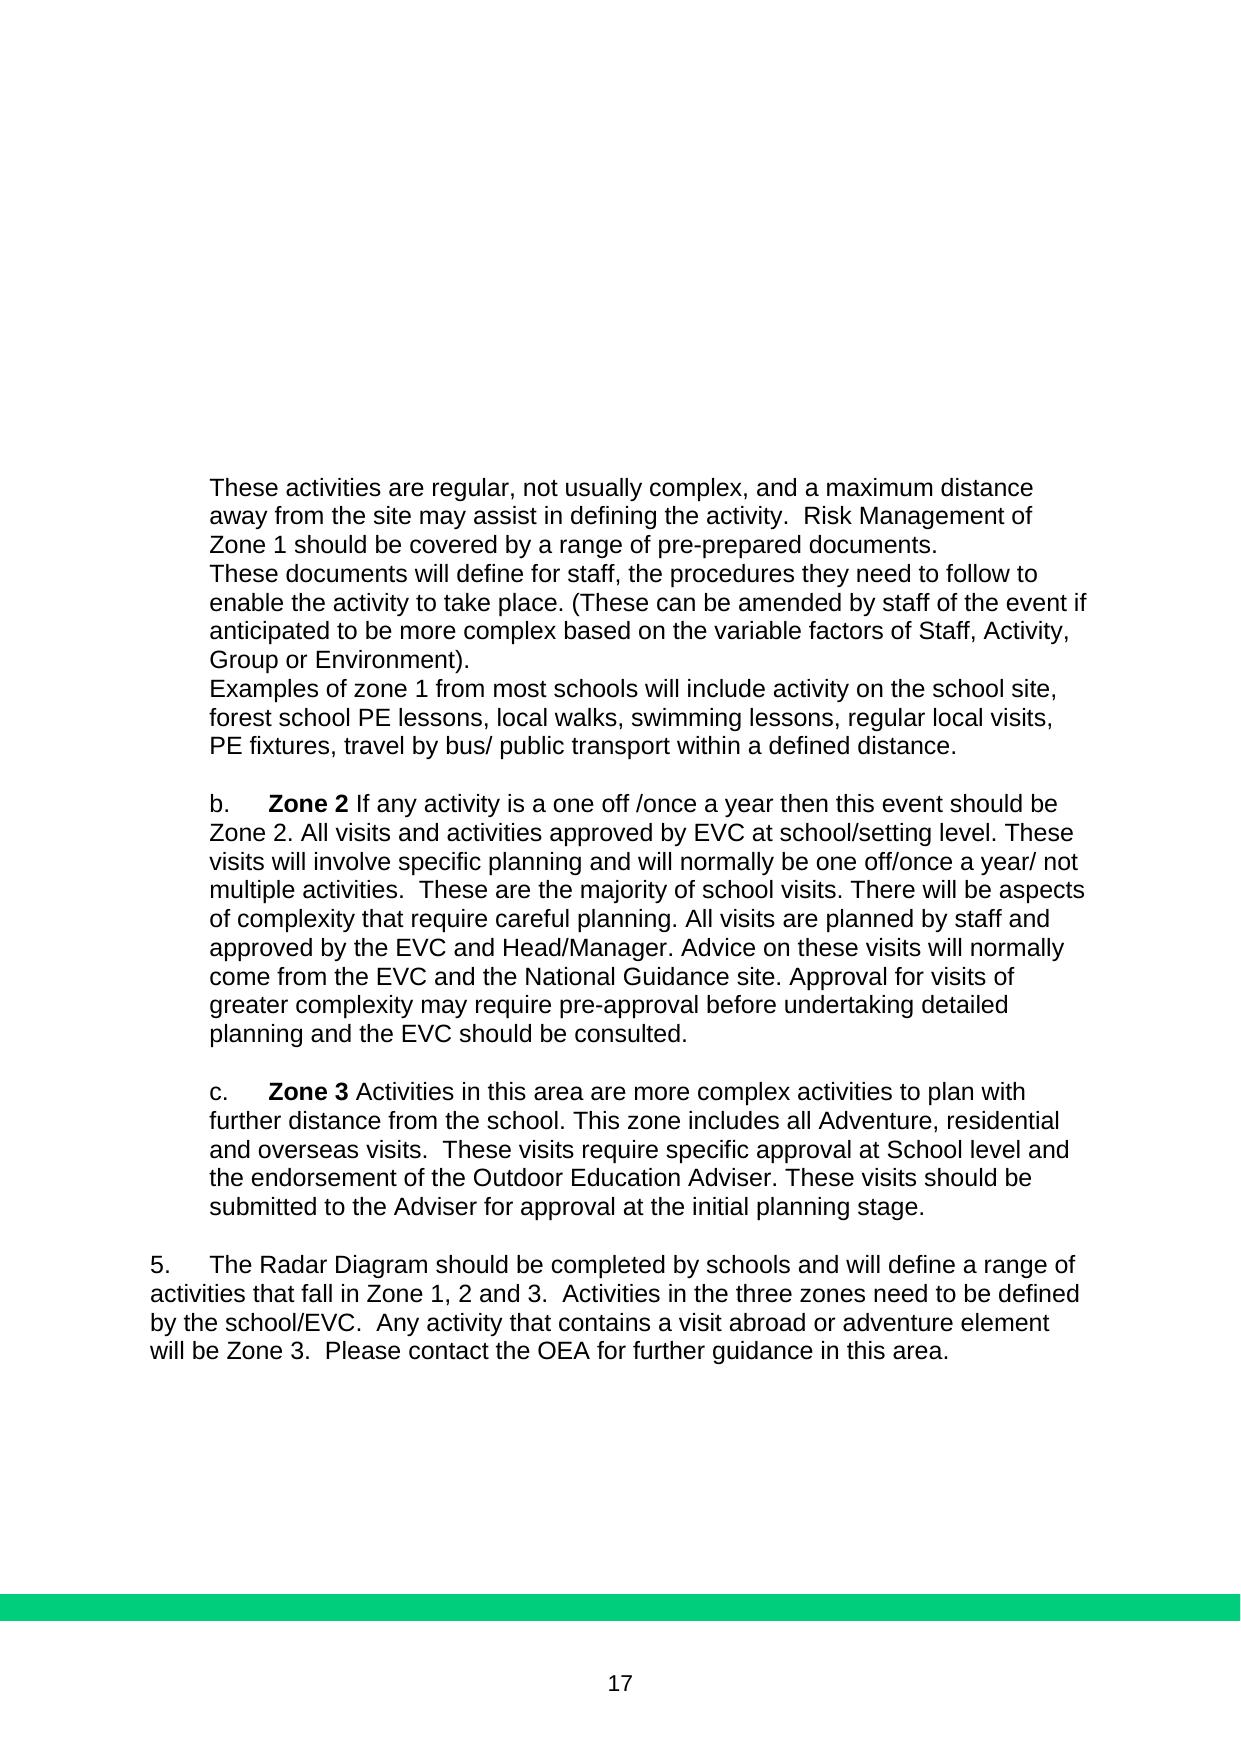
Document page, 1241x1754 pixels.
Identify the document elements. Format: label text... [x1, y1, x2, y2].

list Zone 3 Activities in this area are more complex activities to plan with further distance from the school. This zone includes all Adventure, residential and overseas visits. These visits require specific approval at School level and the endorsement of the Outdoor Education Adviser. These visits should be submitted to the Adviser for approval at the initial planning stage. [209, 1077, 1090, 1221]
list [209, 473, 1090, 760]
list Zone 2 If any activity is a one off /once a year then this event should be Zone 2. All visits and activities approved by EVC at school/setting level. These visits will involve specific planning and will normally be one off/once a year/ not multiple activities. These are the majority of school visits. There will be aspects of complexity that require careful planning. All visits are planned by staff and approved by the EVC and Head/Manager. Advice on these visits will normally come from the EVC and the National Guidance site. Approval for visits of greater complexity may require pre-approval before undertaking detailed planning and the EVC should be consulted. [209, 789, 1090, 1048]
list The Radar Diagram should be completed by schools and will define a range of activities that fall in Zone 1, 2 and 3. Activities in the three zones need to be defined by the school/EVC. Any activity that contains a visit abroad or adventure element will be Zone 3. Please contact the OEA for further guidance in this area. [150, 1250, 1090, 1365]
